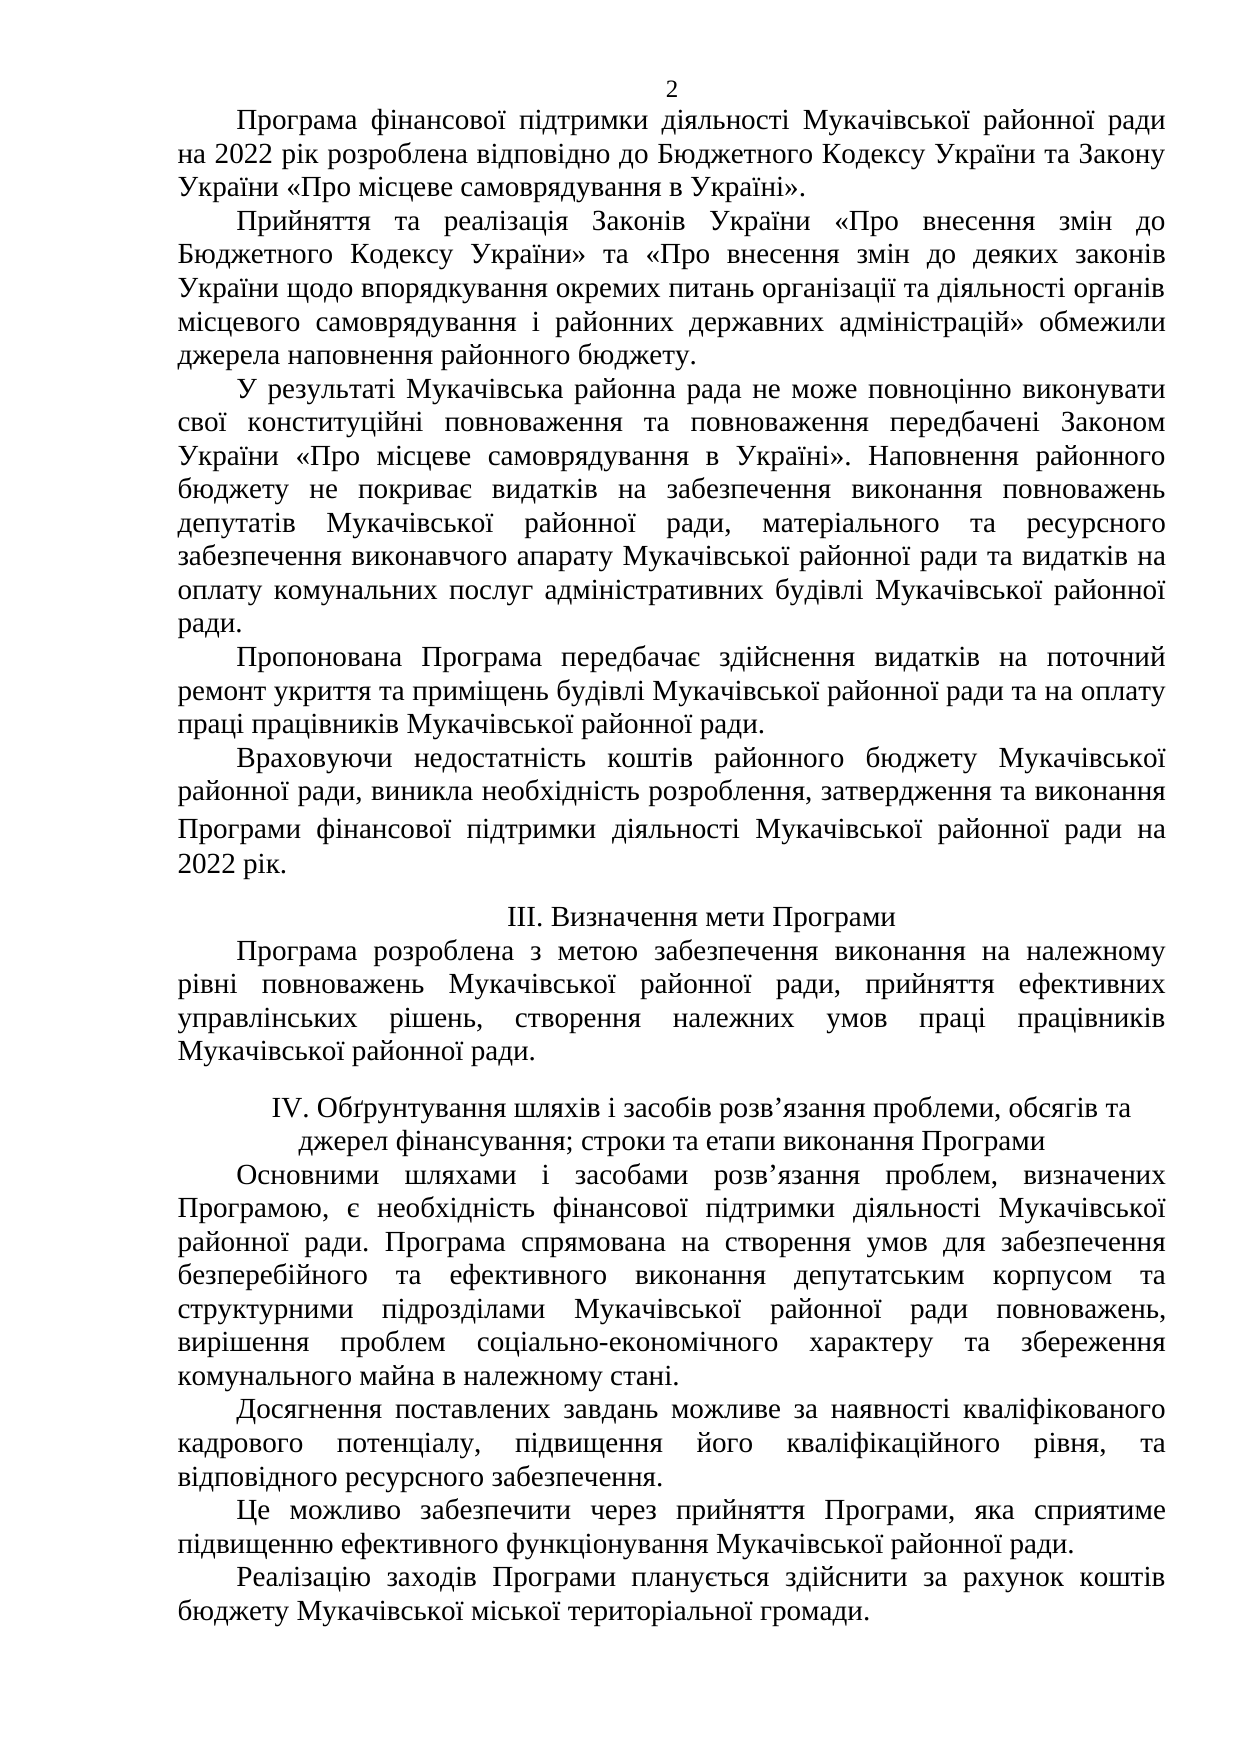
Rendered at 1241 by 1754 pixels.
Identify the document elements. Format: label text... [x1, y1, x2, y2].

text Реалізацію заходів Програми планується здійснити за рахунок коштів бюджету Мукачівської міської територіальної громади. [177, 1559, 1167, 1626]
text Враховуючи недостатність коштів районного бюджету Мукачівської районної ради, виникла необхідність розроблення, затвердження та виконання Програми фінансової підтримки діяльності Мукачівської районної ради на 2022 рік. [177, 740, 1167, 880]
text Досягнення поставлених завдань можливе за наявності кваліфікованого кадрового потенціалу, підвищення його кваліфікаційного рівня, та відповідного ресурсного забезпечення. [177, 1392, 1167, 1492]
text Це можливо забезпечити через прийняття Програми, яка сприятиме підвищенню ефективного функціонування Мукачівської районної ради. [177, 1492, 1167, 1559]
text Пропонована Програма передбачає здійснення видатків на поточний ремонт укриття та приміщень будівлі Мукачівської районної ради та на оплату праці працівників Мукачівської районної ради. [177, 639, 1167, 740]
text Прийняття та реалізація Законів України «Про внесення змін до Бюджетного Кодексу України» та «Про внесення змін до деяких законів України щодо впорядкування окремих питань організації та діяльності органів місцевого самоврядування і районних державних адміністрацій» обмежили джерела наповнення районного бюджету. [177, 203, 1167, 371]
text У результаті Мукачівська районна рада не може повноцінно виконувати свої конституційні повноваження та повноваження передбачені Законом України «Про місцеве самоврядування в Україні». Наповнення районного бюджету не покриває видатків на забезпечення виконання повноважень депутатів Мукачівської районної ради, матеріального та ресурсного забезпечення виконавчого апарату Мукачівської районної ради та видатків на оплату комунальних послуг адміністративних будівлі Мукачівської районної ради. [177, 371, 1167, 639]
text ІІІ. Визначення мети Програми [177, 899, 1167, 933]
text ІV. Обґрунтування шляхів і засобів розв’язання проблеми, обсягів та джерел фінансування; строки та етапи виконання Програми [177, 1090, 1167, 1157]
text Програма фінансової підтримки діяльності Мукачівської районної ради на 2022 рік розроблена відповідно до Бюджетного Кодексу України та Закону України «Про місцеве самоврядування в Україні». [177, 102, 1167, 203]
text Основними шляхами і засобами розв’язання проблем, визначених Програмою, є необхідність фінансової підтримки діяльності Мукачівської районної ради. Програма спрямована на створення умов для забезпечення безперебійного та ефективного виконання депутатським корпусом та структурними підрозділами Мукачівської районної ради повноважень, вирішення проблем соціально-економічного характеру та збереження комунального майна в належному стані. [177, 1157, 1167, 1392]
text Програма розроблена з метою забезпечення виконання на належному рівні повноважень Мукачівської районної ради, прийняття ефективних управлінських рішень, створення належних умов праці працівників Мукачівської районної ради. [177, 933, 1167, 1067]
